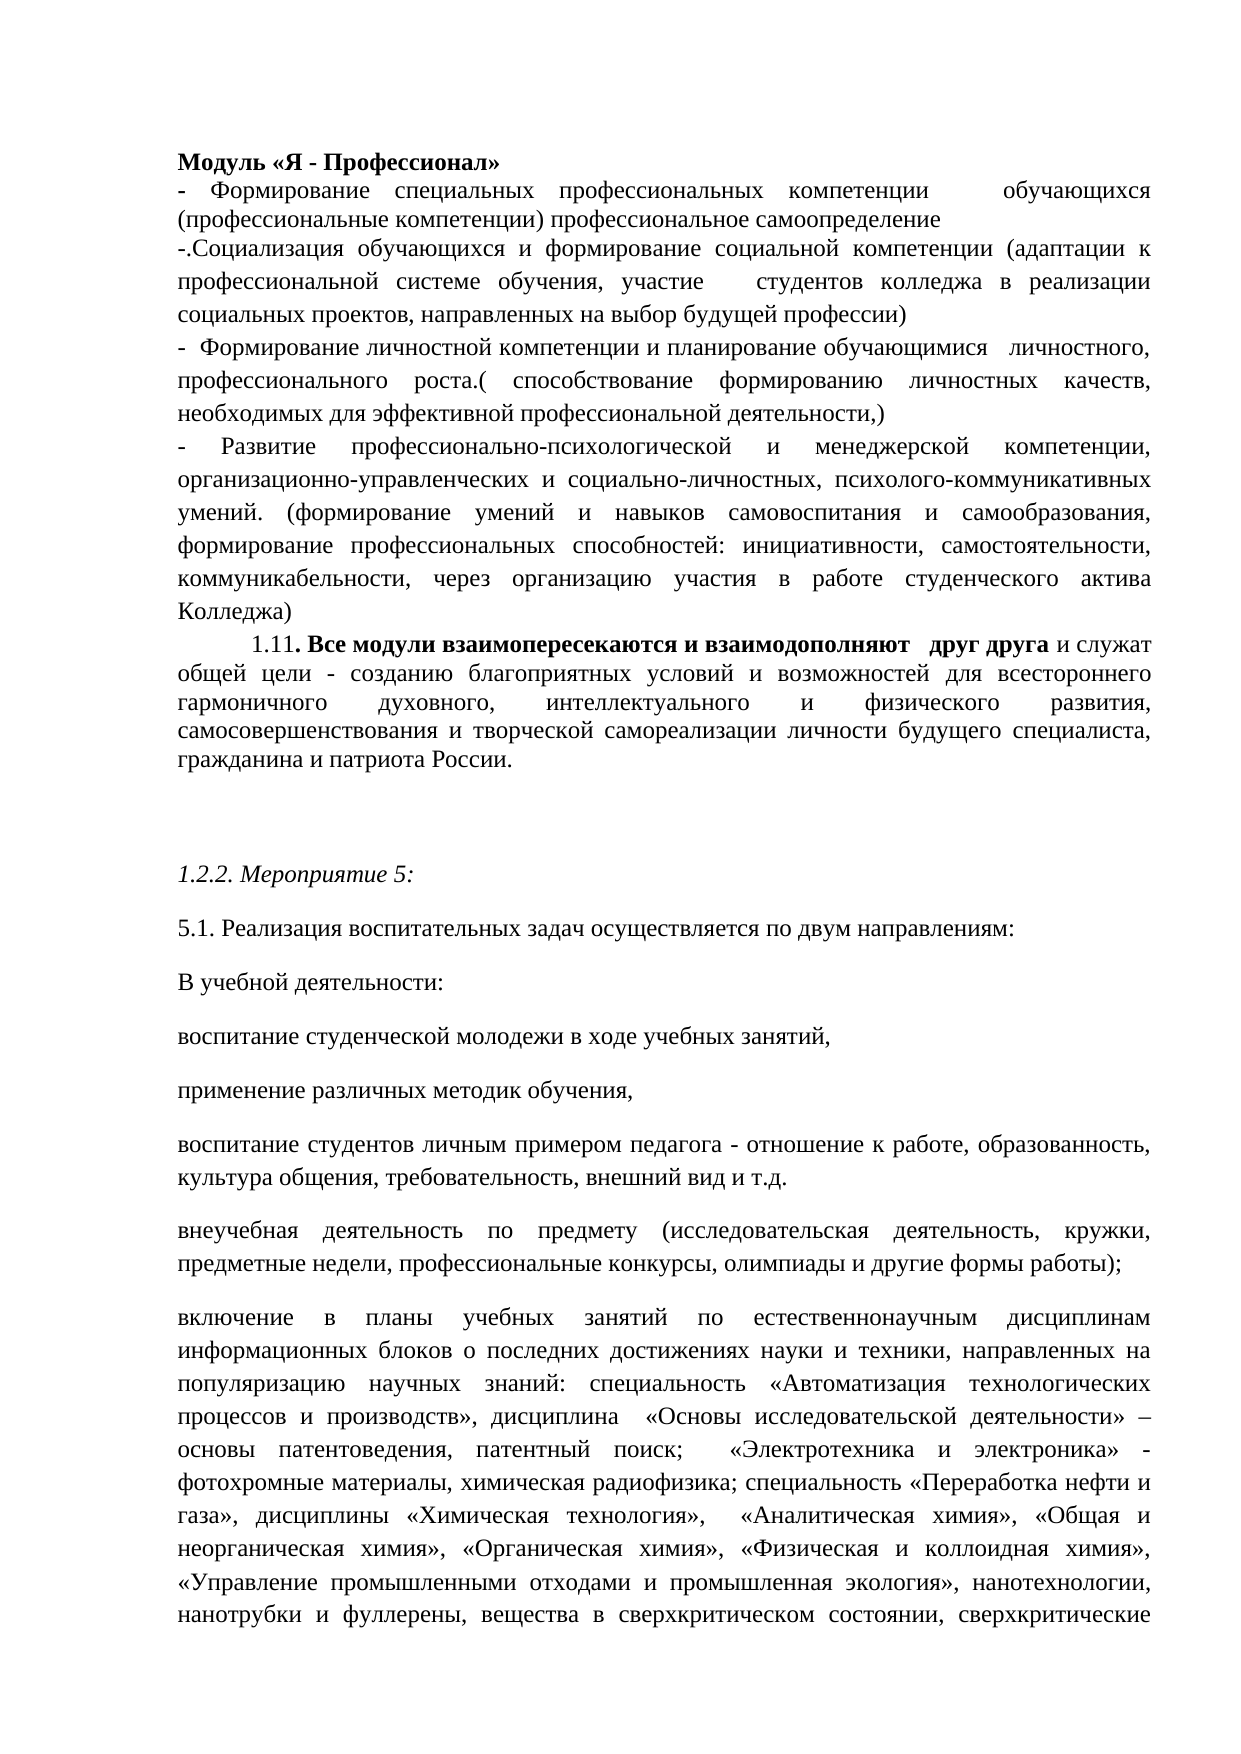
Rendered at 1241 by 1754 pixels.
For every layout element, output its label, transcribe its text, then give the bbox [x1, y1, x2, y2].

text Модуль «Я - Профессионал» [177, 147, 1152, 176]
text -.Социализация обучающихся и формирование социальной компетенции (адаптации к профессиональной системе обучения, участие студентов колледжа в реализации социальных проектов, направленных на выбор будущей профессии) [177, 233, 1152, 328]
text - Формирование личностной компетенции и планирование обучающимися личностного, профессионального роста.( способствование формированию личностных качеств, необходимых для эффективной профессиональной деятельности,) [177, 332, 1152, 427]
text - Развитие профессионально-психологической и менеджерской компетенции, организационно-управленческих и социально-личностных, психолого-коммуникативных умений. (формирование умений и навыков самовоспитания и самообразования, формирование профессиональных способностей: инициативности, самостоятельности, коммуникабельности, через организацию участия в работе студенческого актива Колледжа) [177, 431, 1152, 625]
text воспитание студентов личным примером педагога - отношение к работе, образованность, культура общения, требовательность, внешний вид и т.д. [177, 1129, 1152, 1190]
text 1.2.2. Мероприятие 5: [177, 859, 1152, 888]
text воспитание студенческой молодежи в ходе учебных занятий, [177, 1021, 1152, 1050]
text - Формирование специальных профессиональных компетенции обучающихся (профессиональные компетенции) профессиональное самоопределение [177, 176, 1152, 233]
text В учебной деятельности: [177, 967, 1152, 996]
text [177, 1302, 1152, 1628]
text 1.11. Все модули взаимопересекаются и взаимодополняют друг друга и служат общей цели - созданию благоприятных условий и возможностей для всестороннего гармоничного духовного, интеллектуального и физического развития, самосовершенствования и творческой самореализации личности будущего специалиста, гражданина и патриота России. [177, 629, 1152, 773]
text 5.1. Реализация воспитательных задач осуществляется по двум направлениям: [177, 913, 1152, 942]
text внеучебная деятельность по предмету (исследовательская деятельность, кружки, предметные недели, профессиональные конкурсы, олимпиады и другие формы работы); [177, 1216, 1152, 1277]
text применение различных методик обучения, [177, 1075, 1152, 1103]
